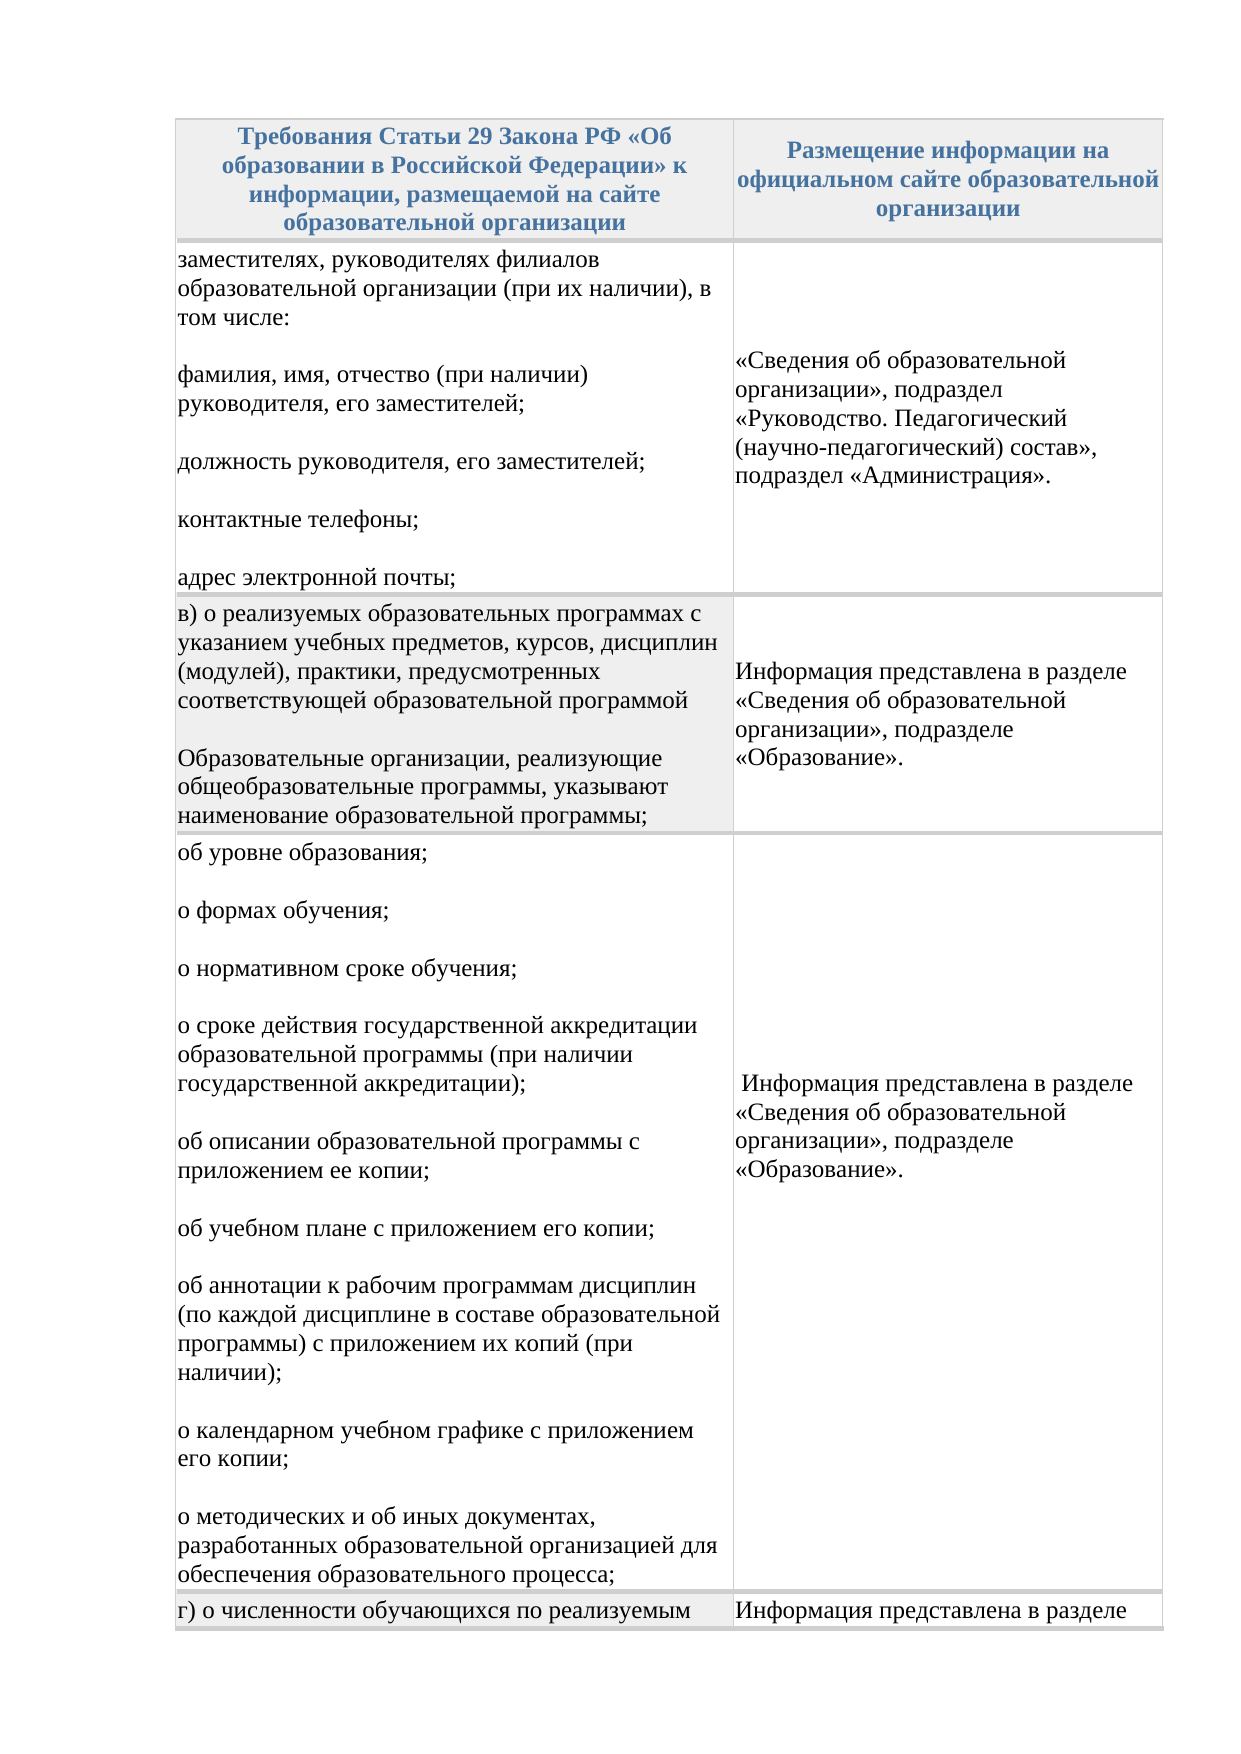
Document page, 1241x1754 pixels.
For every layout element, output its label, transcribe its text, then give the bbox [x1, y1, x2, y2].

table_cell в) о реализуемых образовательных программах с указанием учебных предметов, курсов, дисциплин (модулей), практики, предусмотренных соответствующей образовательной программой Образовательные организации, реализующие общеобразовательные программы, указывают наименование образовательной программы; [176, 593, 733, 831]
table_cell об уровне образования; о формах обучения; о нормативном сроке обучения; о сроке действия государственной аккредитации образовательной программы (при наличии государственной аккредитации); об описании образовательной программы с приложением ее копии; об учебном плане с приложением его копии; об аннотации к рабочим программам дисциплин (по каждой дисциплине в составе образовательной программы) с приложением их копий (при наличии); о календарном учебном графике с приложением его копии; о методических и об иных документах, разработанных образовательной организацией для обеспечения образовательного процесса; [176, 832, 733, 1589]
table_header Требования Статьи 29 Закона РФ «Об образовании в Российской Федерации» к информации, размещаемой на сайте образовательной организации [176, 120, 733, 238]
table_header Размещение информации на официальном сайте образовательной организации [734, 120, 1162, 238]
table_cell Информация представлена в разделе «Сведения об образовательной организации», в подразделе ««Основные сведения». [734, 1594, 1162, 1626]
table_cell Информация представлена в разделе «Сведения об образовательной организации», подразделе «Образование». [734, 835, 1162, 1589]
table_cell Информация представлена в разделе «Сведения об образовательной организации», подразделе «Образование». [734, 597, 1162, 831]
